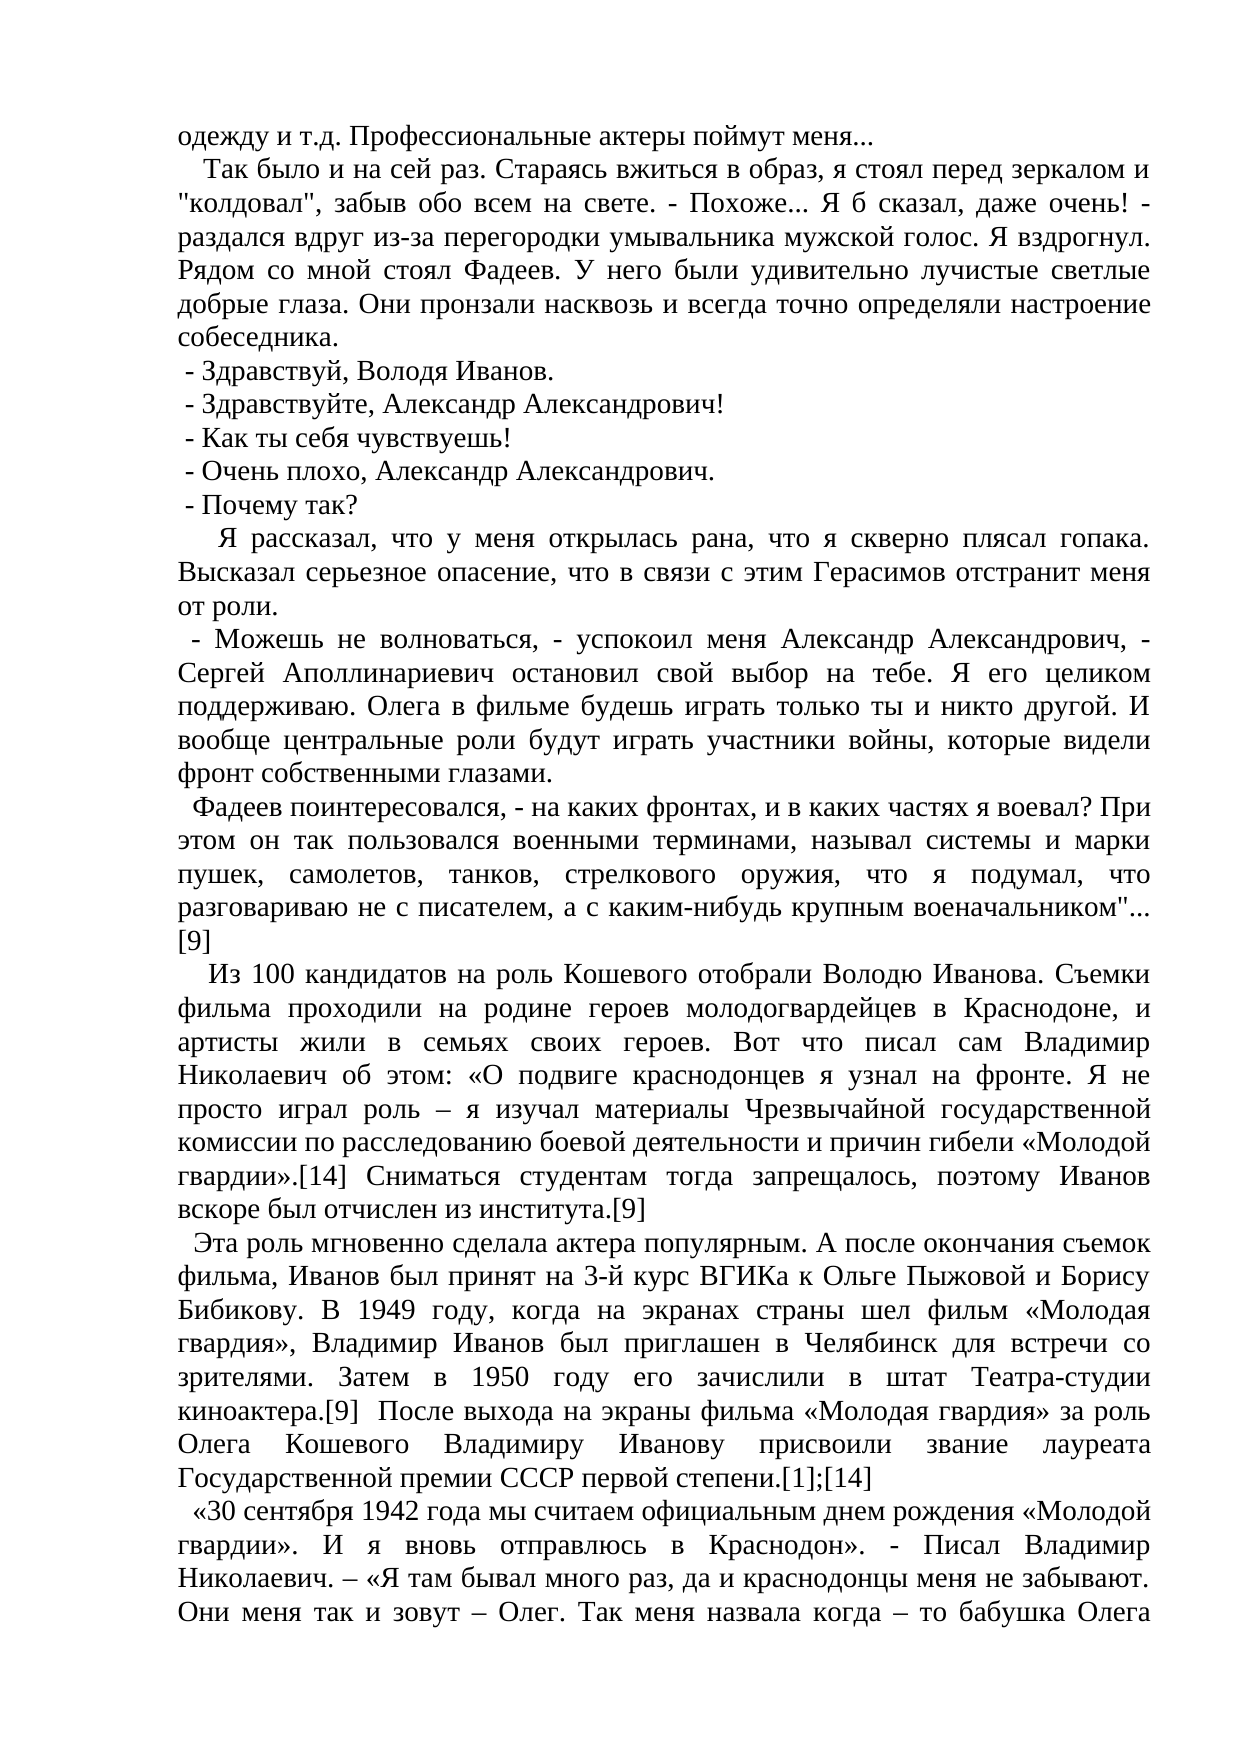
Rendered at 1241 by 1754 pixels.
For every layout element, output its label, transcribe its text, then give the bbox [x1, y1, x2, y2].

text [177, 118, 1152, 152]
text Я рассказал, что у меня открылась рана, что я скверно плясал гопака. Высказал серьезное опасение, что в связи с этим Герасимов отстранит меня от роли. [177, 521, 1152, 621]
text Из 100 кандидатов на роль Кошевого отобрали Володю Иванова. Съемки фильма проходили на родине героев молодогвардейцев в Краснодоне, и артисты жили в семьях своих героев. Вот что писал сам Владимир Николаевич об этом: «О подвиге краснодонцев я узнал на фронте. Я не просто играл роль – я изучал материалы Чрезвычайной государственной комиссии по расследованию боевой деятельности и причин гибели «Молодой гвардии».[14] Сниматься студентам тогда запрещалось, поэтому Иванов вскоре был отчислен из института.[9] [177, 957, 1152, 1225]
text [177, 1493, 1152, 1627]
text Фадеев поинтересовался, - на каких фронтах, и в каких частях я воевал? При этом он так пользовался военными терминами, называл системы и марки пушек, самолетов, танков, стрелкового оружия, что я подумал, что разговариваю не с писателем, а с каким-нибудь крупным военачальником"...[9] [177, 789, 1152, 957]
text Так было и на сей раз. Стараясь вжиться в образ, я стоял перед зеркалом и "колдовал", забыв обо всем на свете. - Похоже... Я б сказал, даже очень! - раздался вдруг из-за перегородки умывальника мужской голос. Я вздрогнул. Рядом со мной стоял Фадеев. У него были удивительно лучистые светлые добрые глаза. Они пронзали насквозь и всегда точно определяли настроение собеседника. [177, 152, 1152, 353]
text - Здравствуй, Володя Иванов. [177, 353, 1152, 386]
text - Почему так? [177, 487, 1152, 521]
text Эта роль мгновенно сделала актера популярным. А после окончания съемок фильма, Иванов был принят на 3-й курс ВГИКа к Ольге Пыжовой и Борису Бибикову. В 1949 году, когда на экранах страны шел фильм «Молодая гвардия», Владимир Иванов был приглашен в Челябинск для встречи со зрителями. Затем в 1950 году его зачислили в штат Театра-студии киноактера.[9] После выхода на экраны фильма «Молодая гвардия» за роль Олега Кошевого Владимиру Иванову присвоили звание лауреата Государственной премии СССР первой степени.[1];[14] [177, 1225, 1152, 1493]
text - Очень плохо, Александр Александрович. [177, 453, 1152, 487]
text - Здравствуйте, Александр Александрович! [177, 386, 1152, 420]
text - Как ты себя чувствуешь! [177, 420, 1152, 453]
text - Можешь не волноваться, - успокоил меня Александр Александрович, - Сергей Аполлинариевич остановил свой выбор на тебе. Я его целиком поддерживаю. Олега в фильме будешь играть только ты и никто другой. И вообще центральные роли будут играть участники войны, которые видели фронт собственными глазами. [177, 621, 1152, 789]
